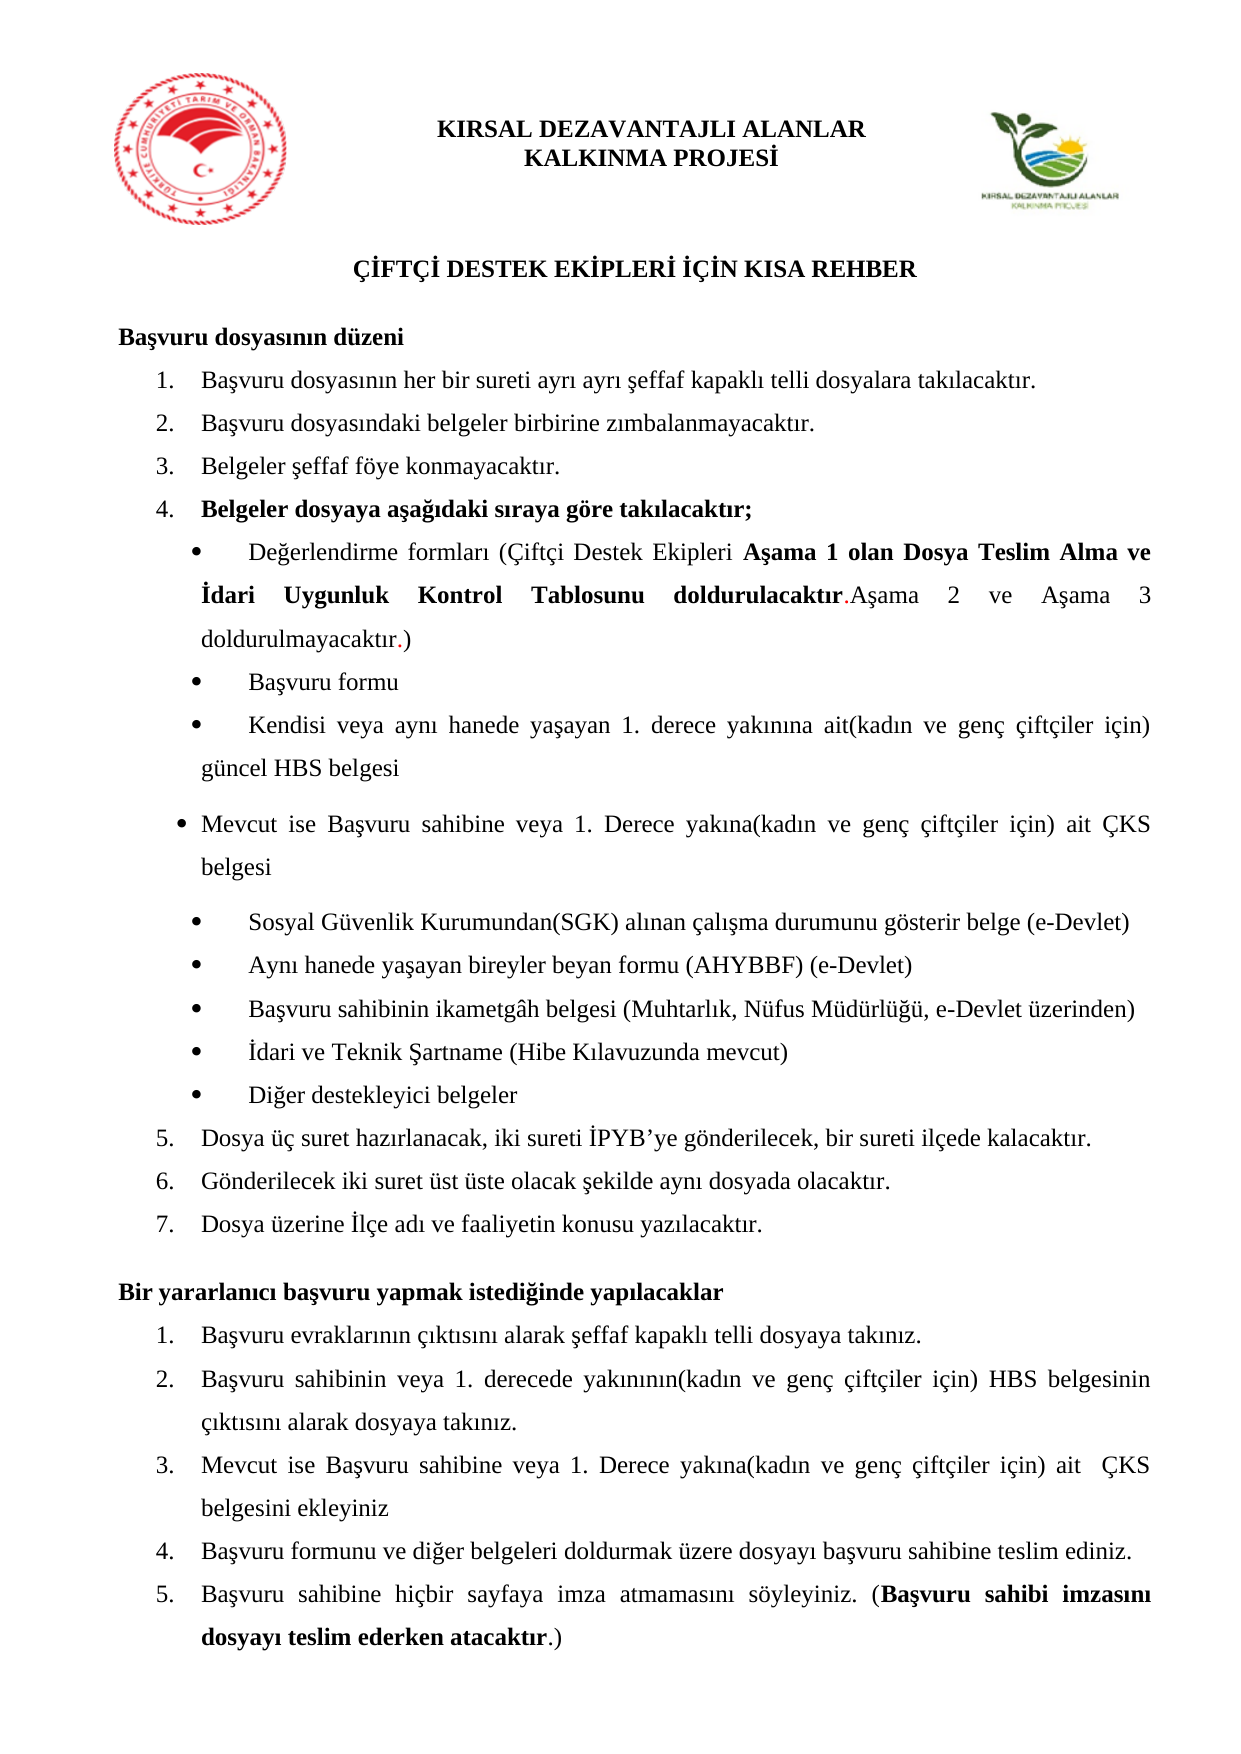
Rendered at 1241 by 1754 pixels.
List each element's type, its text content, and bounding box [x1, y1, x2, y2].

list Başvuru formunu ve diğer belgeleri doldurmak üzere dosyayı başvuru sahibine teslim ediniz. [156, 1536, 1152, 1565]
subtitle Bir yararlanıcı başvuru yapmak istediğinde yapılacaklar [118, 1277, 1152, 1306]
list Dosya üç suret hazırlanacak, iki sureti İPYB’ye gönderilecek, bir sureti ilçede kalacaktır. [156, 1123, 1152, 1152]
list Başvuru formu [192, 667, 1152, 696]
list Diğer destekleyici belgeler [192, 1080, 1152, 1109]
list Başvuru sahibinin veya 1. derecede yakınının(kadın ve genç çiftçiler için) HBS belgesinin çıktısını alarak dosyaya takınız. [156, 1364, 1152, 1436]
list Değerlendirme formları (Çiftçi Destek Ekipleri Aşama 1 olan Dosya Teslim Alma ve İdari Uygunluk Kontrol Tablosunu doldurulacaktır.Aşama 2 ve Aşama 3 doldurulmayacaktır.) [192, 537, 1152, 652]
list Mevcut ise Başvuru sahibine veya 1. Derece yakına(kadın ve genç çiftçiler için) ait ÇKS belgesi [177, 809, 1152, 881]
list Belgeler şeffaf föye konmayacaktır. [156, 451, 1152, 480]
list Başvuru dosyasındaki belgeler birbirine zımbalanmayacaktır. [156, 408, 1152, 437]
list İdari ve Teknik Şartname (Hibe Kılavuzunda mevcut) [192, 1037, 1152, 1066]
list Sosyal Güvenlik Kurumundan(SGK) alınan çalışma durumunu gösterir belge (e-Devlet) [192, 907, 1152, 936]
list Gönderilecek iki suret üst üste olacak şekilde aynı dosyada olacaktır. [156, 1166, 1152, 1195]
list Dosya üzerine İlçe adı ve faaliyetin konusu yazılacaktır. [156, 1209, 1152, 1238]
list Başvuru evraklarının çıktısını alarak şeffaf kapaklı telli dosyaya takınız. [156, 1321, 1152, 1349]
picture [114, 73, 287, 225]
subtitle Başvuru dosyasının düzeni [118, 322, 1152, 351]
list Başvuru sahibinin ikametgâh belgesi (Muhtarlık, Nüfus Müdürlüğü, e-Devlet üzerinden) [192, 994, 1152, 1022]
picture [967, 81, 1131, 223]
list Belgeler dosyaya aşağıdaki sıraya göre takılacaktır; [156, 494, 1152, 523]
text ÇİFTÇİ DESTEK EKİPLERİ İÇİN KISA REHBER [118, 254, 1152, 282]
list Başvuru sahibine hiçbir sayfaya imza atmamasını söyleyiniz. (Başvuru sahibi imzasını dosyayı teslim ederken atacaktır.) [156, 1579, 1152, 1651]
list Kendisi veya aynı hanede yaşayan 1. derece yakınına ait(kadın ve genç çiftçiler için) güncel HBS belgesi [192, 710, 1152, 782]
list Mevcut ise Başvuru sahibine veya 1. Derece yakına(kadın ve genç çiftçiler için) ait ÇKS belgesini ekleyiniz [156, 1450, 1152, 1522]
list Başvuru dosyasının her bir sureti ayrı ayrı şeffaf kapaklı telli dosyalara takılacaktır. [156, 365, 1152, 394]
list Aynı hanede yaşayan bireyler beyan formu (AHYBBF) (e-Devlet) [192, 951, 1152, 979]
